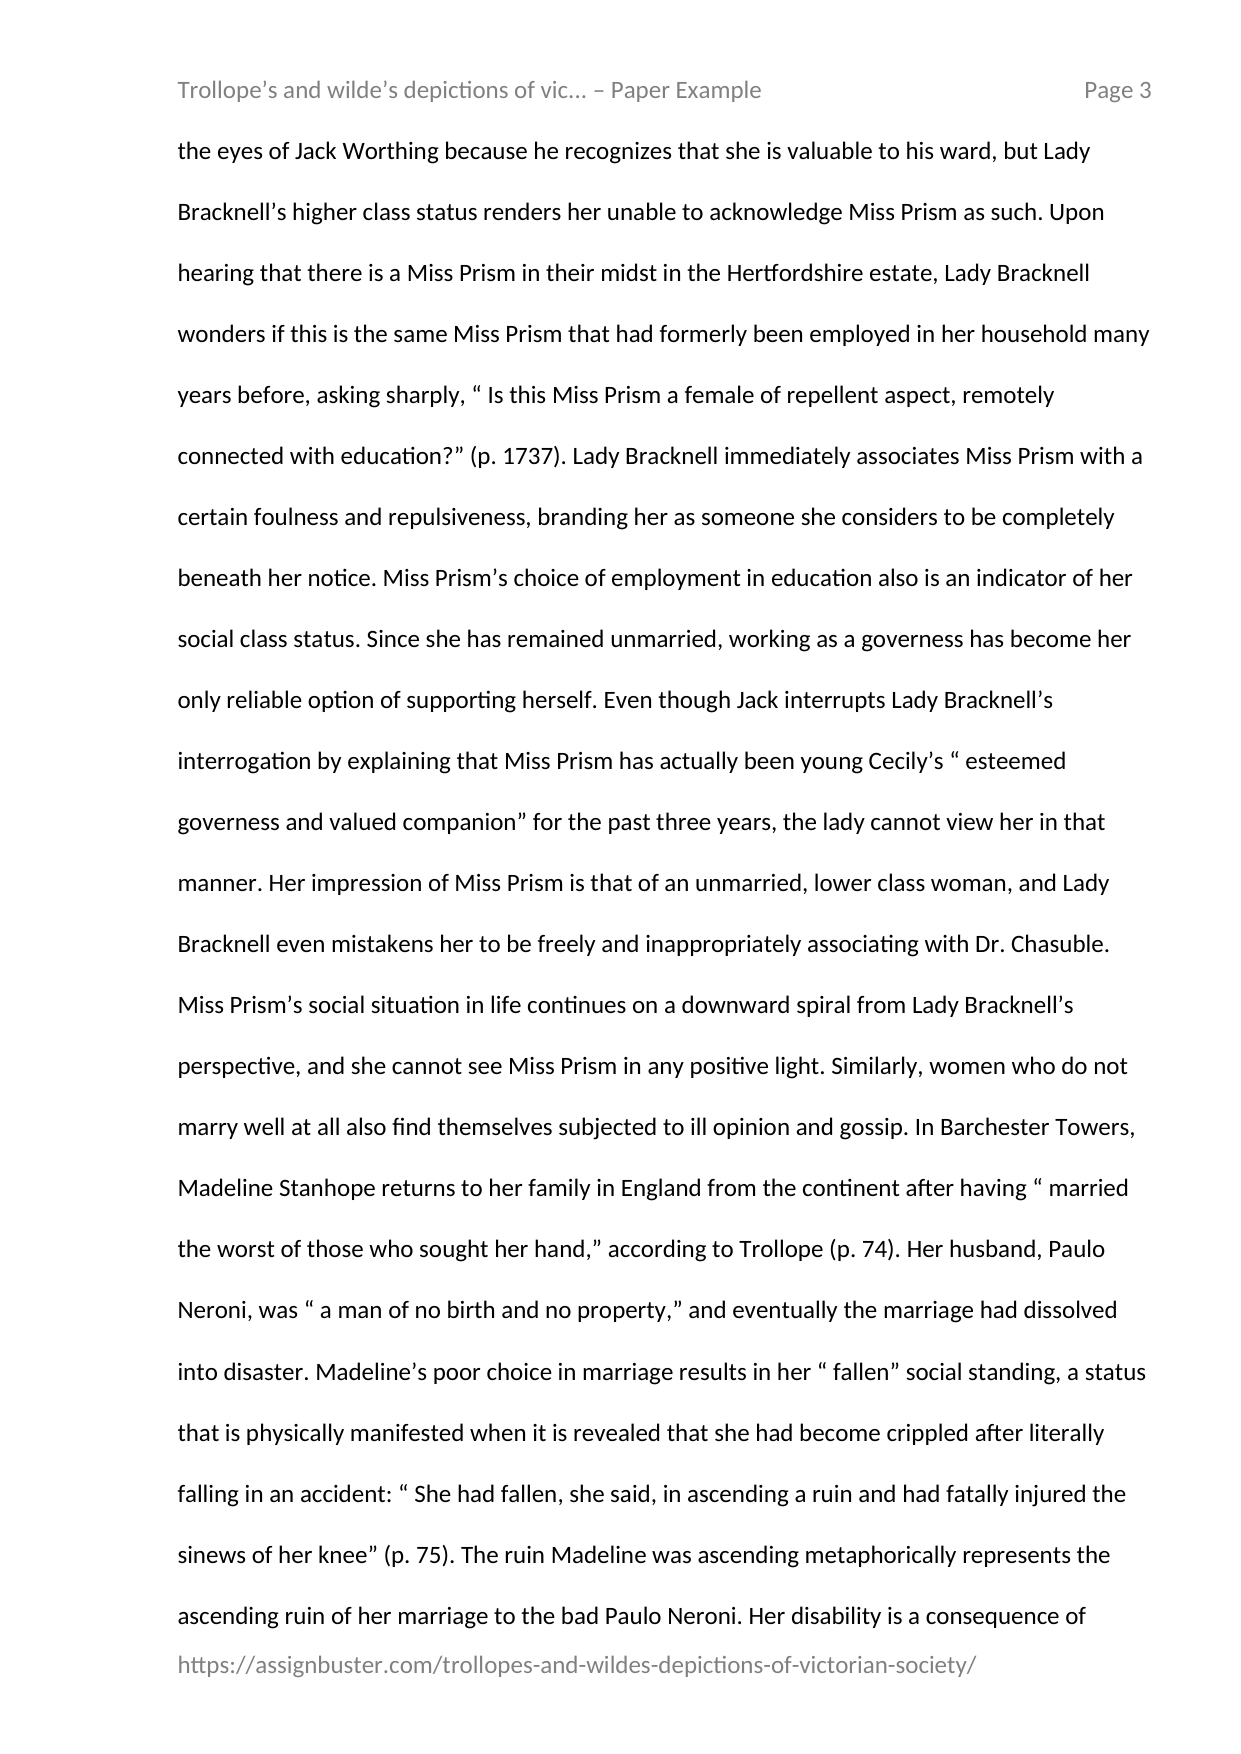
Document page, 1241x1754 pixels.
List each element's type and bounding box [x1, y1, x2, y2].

text [177, 135, 1152, 1630]
